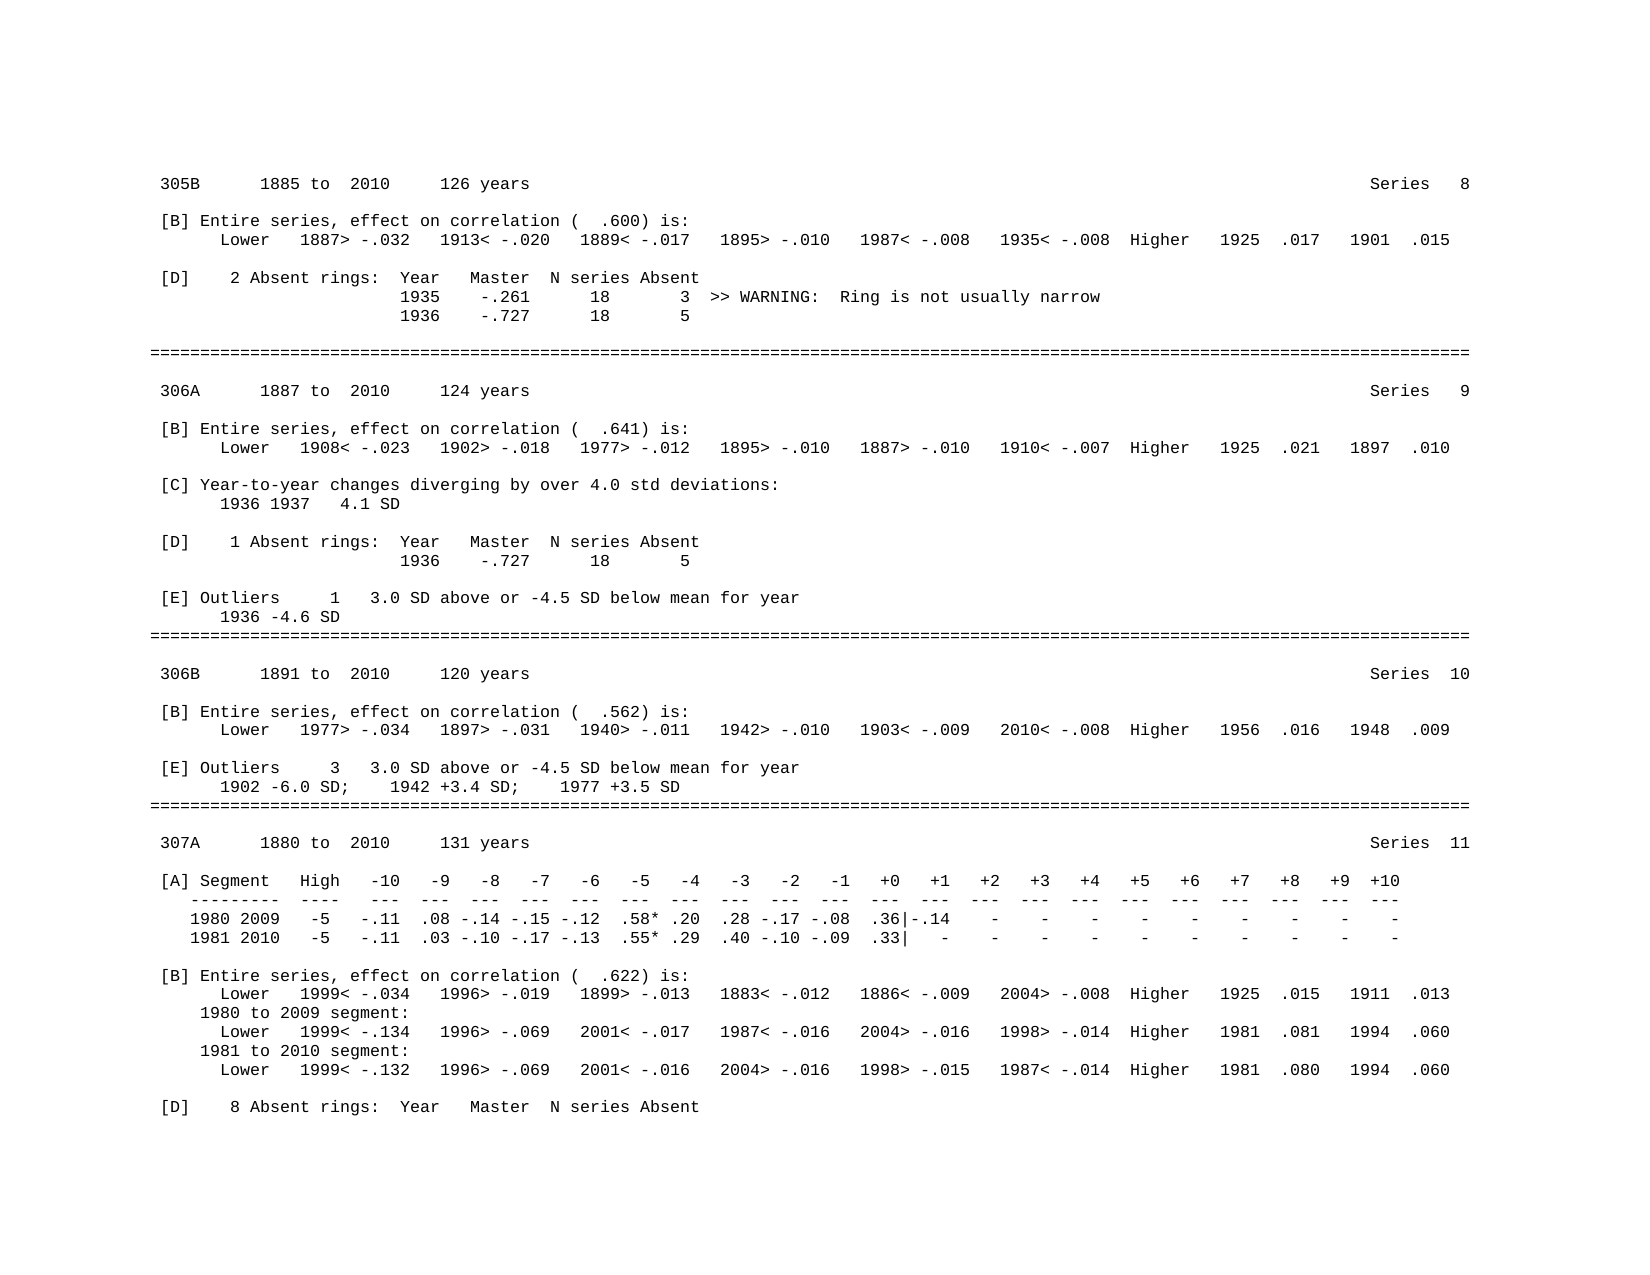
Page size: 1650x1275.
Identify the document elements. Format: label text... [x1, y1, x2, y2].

text 1981 to 2010 segment: [150, 1042, 1500, 1061]
text [C] Year-to-year changes diverging by over 4.0 std deviations: [150, 477, 1500, 496]
text 1936 -.727 18 5 [150, 307, 1500, 326]
text 1981 2010 -5 -.11 .03 -.10 -.17 -.13 .55* .29 .40 -.10 -.09 .33| - - - - - - - - - - [150, 929, 1500, 948]
text ==================================================================================================================================== [150, 345, 1500, 364]
text ==================================================================================================================================== [150, 797, 1500, 816]
text --------- ---- --- --- --- --- --- --- --- --- --- --- --- --- --- --- --- --- --- --- --- --- --- [150, 892, 1500, 911]
text 1980 2009 -5 -.11 .08 -.14 -.15 -.12 .58* .20 .28 -.17 -.08 .36|-.14 - - - - - - - - - [150, 911, 1500, 929]
text 1936 -4.6 SD [150, 609, 1500, 628]
text 306A 1887 to 2010 124 years Series 9 [150, 383, 1500, 401]
text [B] Entire series, effect on correlation ( .562) is: [150, 703, 1500, 722]
text Lower 1999< -.034 1996> -.019 1899> -.013 1883< -.012 1886< -.009 2004> -.008 Higher 1925 .015 1911 .013 [150, 986, 1500, 1005]
text 305B 1885 to 2010 126 years Series 8 [150, 175, 1500, 194]
text [B] Entire series, effect on correlation ( .600) is: [150, 213, 1500, 232]
text ==================================================================================================================================== [150, 628, 1500, 647]
text 307A 1880 to 2010 131 years Series 11 [150, 835, 1500, 854]
text [B] Entire series, effect on correlation ( .622) is: [150, 967, 1500, 986]
text 1902 -6.0 SD; 1942 +3.4 SD; 1977 +3.5 SD [150, 778, 1500, 797]
text 1935 -.261 18 3 >> WARNING: Ring is not usually narrow [150, 288, 1500, 307]
text 1980 to 2009 segment: [150, 1005, 1500, 1024]
text Lower 1908< -.023 1902> -.018 1977> -.012 1895> -.010 1887> -.010 1910< -.007 Higher 1925 .021 1897 .010 [150, 439, 1500, 458]
text [B] Entire series, effect on correlation ( .641) is: [150, 420, 1500, 439]
text [E] Outliers 1 3.0 SD above or -4.5 SD below mean for year [150, 590, 1500, 609]
text [D] 8 Absent rings: Year Master N series Absent [150, 1099, 1500, 1118]
text 1936 -.727 18 5 [150, 552, 1500, 571]
text 306B 1891 to 2010 120 years Series 10 [150, 665, 1500, 684]
text [D] 2 Absent rings: Year Master N series Absent [150, 269, 1500, 288]
text [A] Segment High -10 -9 -8 -7 -6 -5 -4 -3 -2 -1 +0 +1 +2 +3 +4 +5 +6 +7 +8 +9 +10 [150, 873, 1500, 892]
text Lower 1887> -.032 1913< -.020 1889< -.017 1895> -.010 1987< -.008 1935< -.008 Higher 1925 .017 1901 .015 [150, 232, 1500, 251]
text [D] 1 Absent rings: Year Master N series Absent [150, 533, 1500, 552]
text [E] Outliers 3 3.0 SD above or -4.5 SD below mean for year [150, 760, 1500, 778]
text 1936 1937 4.1 SD [150, 496, 1500, 514]
text Lower 1977> -.034 1897> -.031 1940> -.011 1942> -.010 1903< -.009 2010< -.008 Higher 1956 .016 1948 .009 [150, 722, 1500, 741]
text Lower 1999< -.134 1996> -.069 2001< -.017 1987< -.016 2004> -.016 1998> -.014 Higher 1981 .081 1994 .060 [150, 1024, 1500, 1042]
text Lower 1999< -.132 1996> -.069 2001< -.016 2004> -.016 1998> -.015 1987< -.014 Higher 1981 .080 1994 .060 [150, 1061, 1500, 1080]
